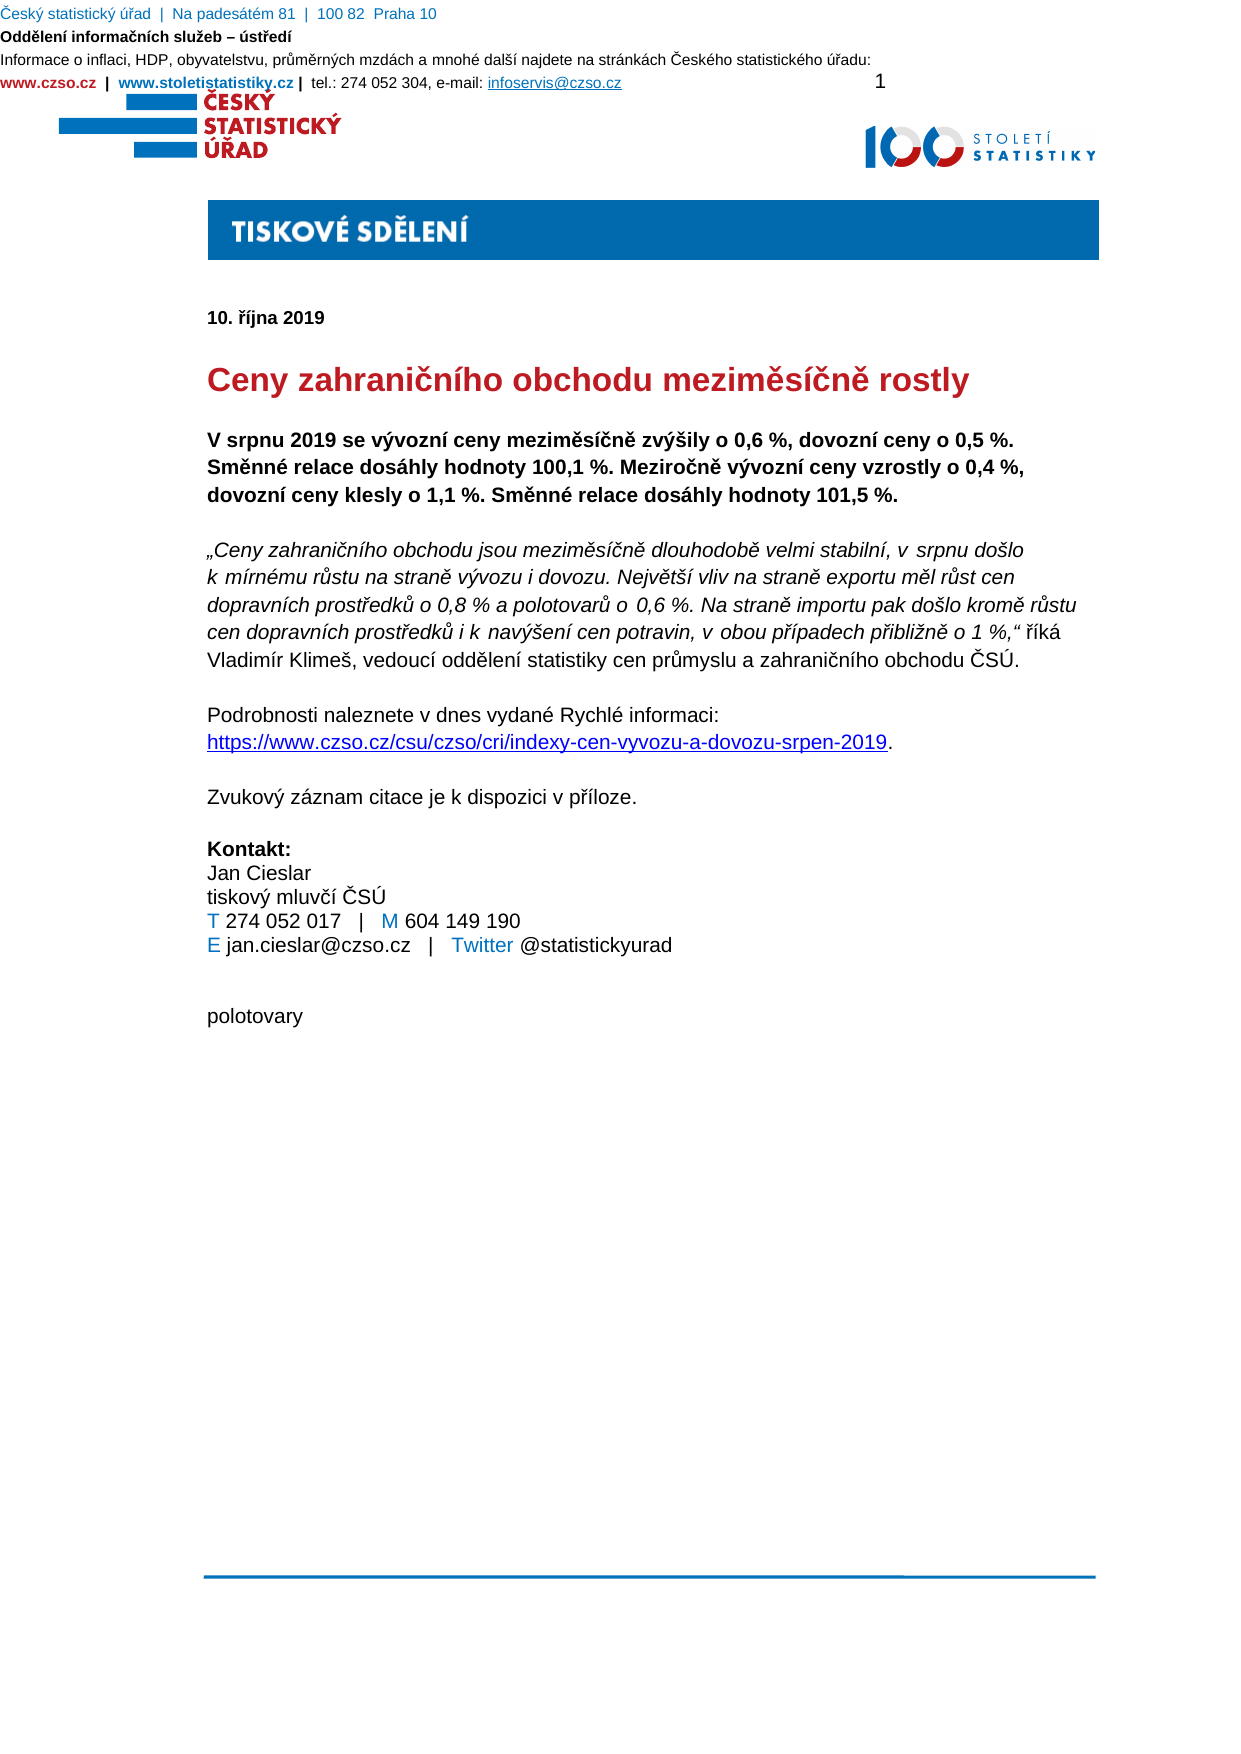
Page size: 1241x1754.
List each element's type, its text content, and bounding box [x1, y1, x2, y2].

text Jan Cieslar [207, 861, 1092, 884]
text Kontakt: [207, 837, 1092, 861]
text E jan.cieslar@czso.cz | Twitter @statistickyurad [207, 932, 1092, 956]
title Ceny zahraničního obchodu meziměsíčně rostly [207, 361, 1092, 398]
text Podrobnosti naleznete v dnes vydané Rychlé informaci: https://www.czso.cz/csu/czso/cri/indexy-cen-vyvozu-a-dovozu-srpen-2019. [207, 703, 1092, 754]
text polotovary [207, 1004, 1092, 1028]
text 10. října 2019 [207, 307, 1092, 329]
picture [865, 126, 1096, 168]
text „Ceny zahraničního obchodu jsou meziměsíčně dlouhodobě velmi stabilní, v srpnu došlo k mírnému růstu na straně vývozu i dovozu. Největší vliv na straně exportu měl růst cen dopravních prostředků o 0,8 % a polotovarů o 0,6 %. Na straně importu pak došlo kromě růstu cen dopravních prostředků i k navýšení cen potravin, v obou případech přibližně o 1 %,“ říká Vladimír Klimeš, vedoucí oddělení statistiky cen průmyslu a zahraničního obchodu ČSÚ. [207, 538, 1092, 672]
text T 274 052 017 | M 604 149 190 [207, 908, 1092, 932]
text V srpnu 2019 se vývozní ceny meziměsíčně zvýšily o 0,6 %, dovozní ceny o 0,5 %. Směnné relace dosáhly hodnoty 100,1 %. Meziročně vývozní ceny vzrostly o 0,4 %, dovozní ceny klesly o 1,1 %. Směnné relace dosáhly hodnoty 101,5 %. [207, 428, 1092, 507]
picture [208, 200, 1099, 260]
text Zvukový záznam citace je k dispozici v příloze. [207, 785, 1092, 809]
text tiskový mluvčí ČSÚ [207, 884, 1092, 908]
